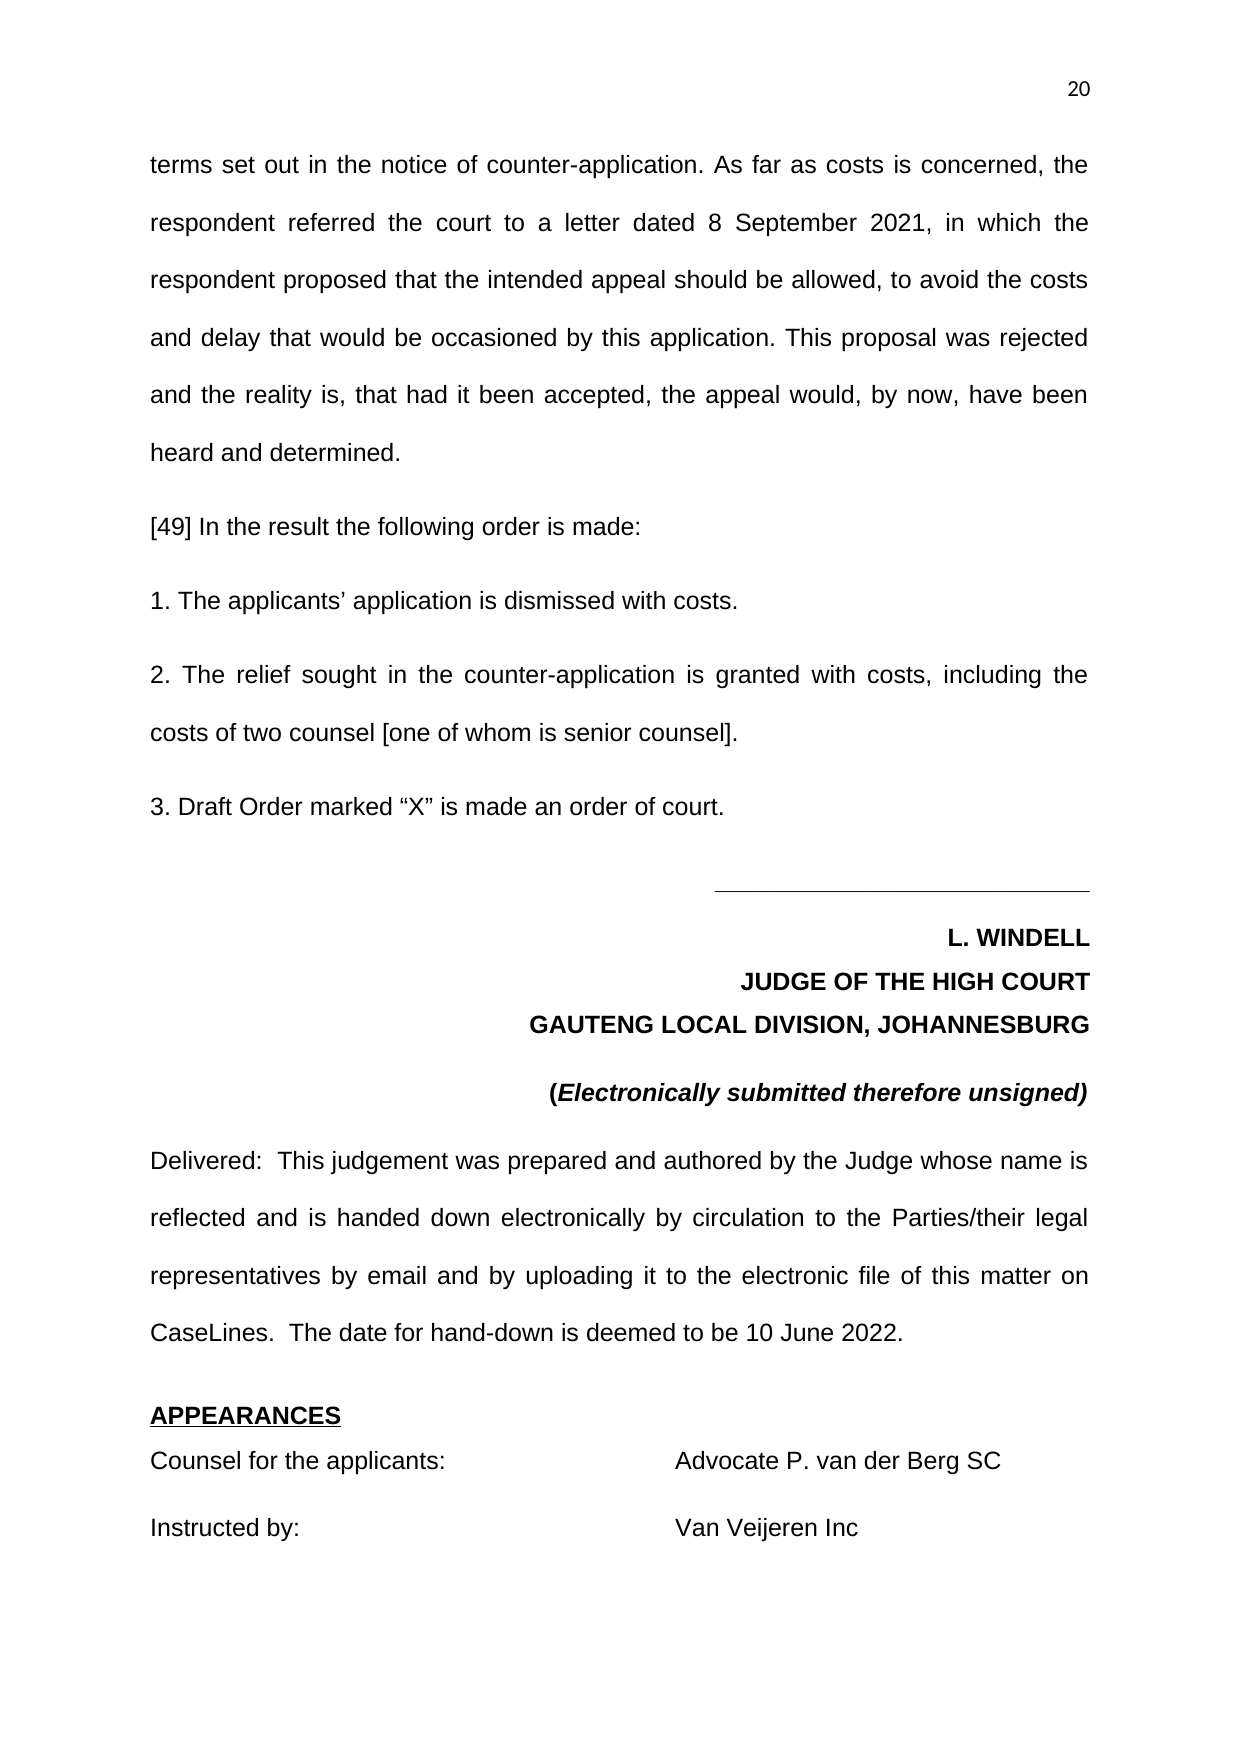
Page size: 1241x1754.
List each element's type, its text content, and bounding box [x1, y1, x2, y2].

text Counsel for the applicants: Advocate P. van der Berg SC [150, 1446, 1090, 1475]
text JUDGE OF THE HIGH COURT [150, 966, 1090, 995]
text Instructed by: Van Veijeren Inc [150, 1513, 1090, 1541]
text GAUTENG LOCAL DIVISION, JOHANNESBURG [150, 1009, 1090, 1038]
text 1. The applicants’ application is dismissed with costs. [150, 586, 1090, 614]
text (Electronically submitted therefore unsigned) [150, 1078, 1090, 1106]
text ___________________________ [150, 866, 1090, 894]
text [150, 150, 1090, 466]
text APPEARANCES [149, 1401, 1090, 1429]
text 3. Draft Order marked “X” is made an order of court. [150, 792, 1090, 820]
text Delivered: This judgement was prepared and authored by the Judge whose name is reflected and is handed down electronically by circulation to the Parties/their legal representatives by email and by uploading it to the electronic file of this matter on CaseLines. The date for hand-down is deemed to be 10 June 2022. [150, 1146, 1090, 1347]
text L. WINDELL [150, 923, 1090, 952]
text [49] In the result the following order is made: [150, 512, 1090, 540]
text 2. The relief sought in the counter-application is granted with costs, including the costs of two counsel [one of whom is senior counsel]. [150, 660, 1090, 746]
